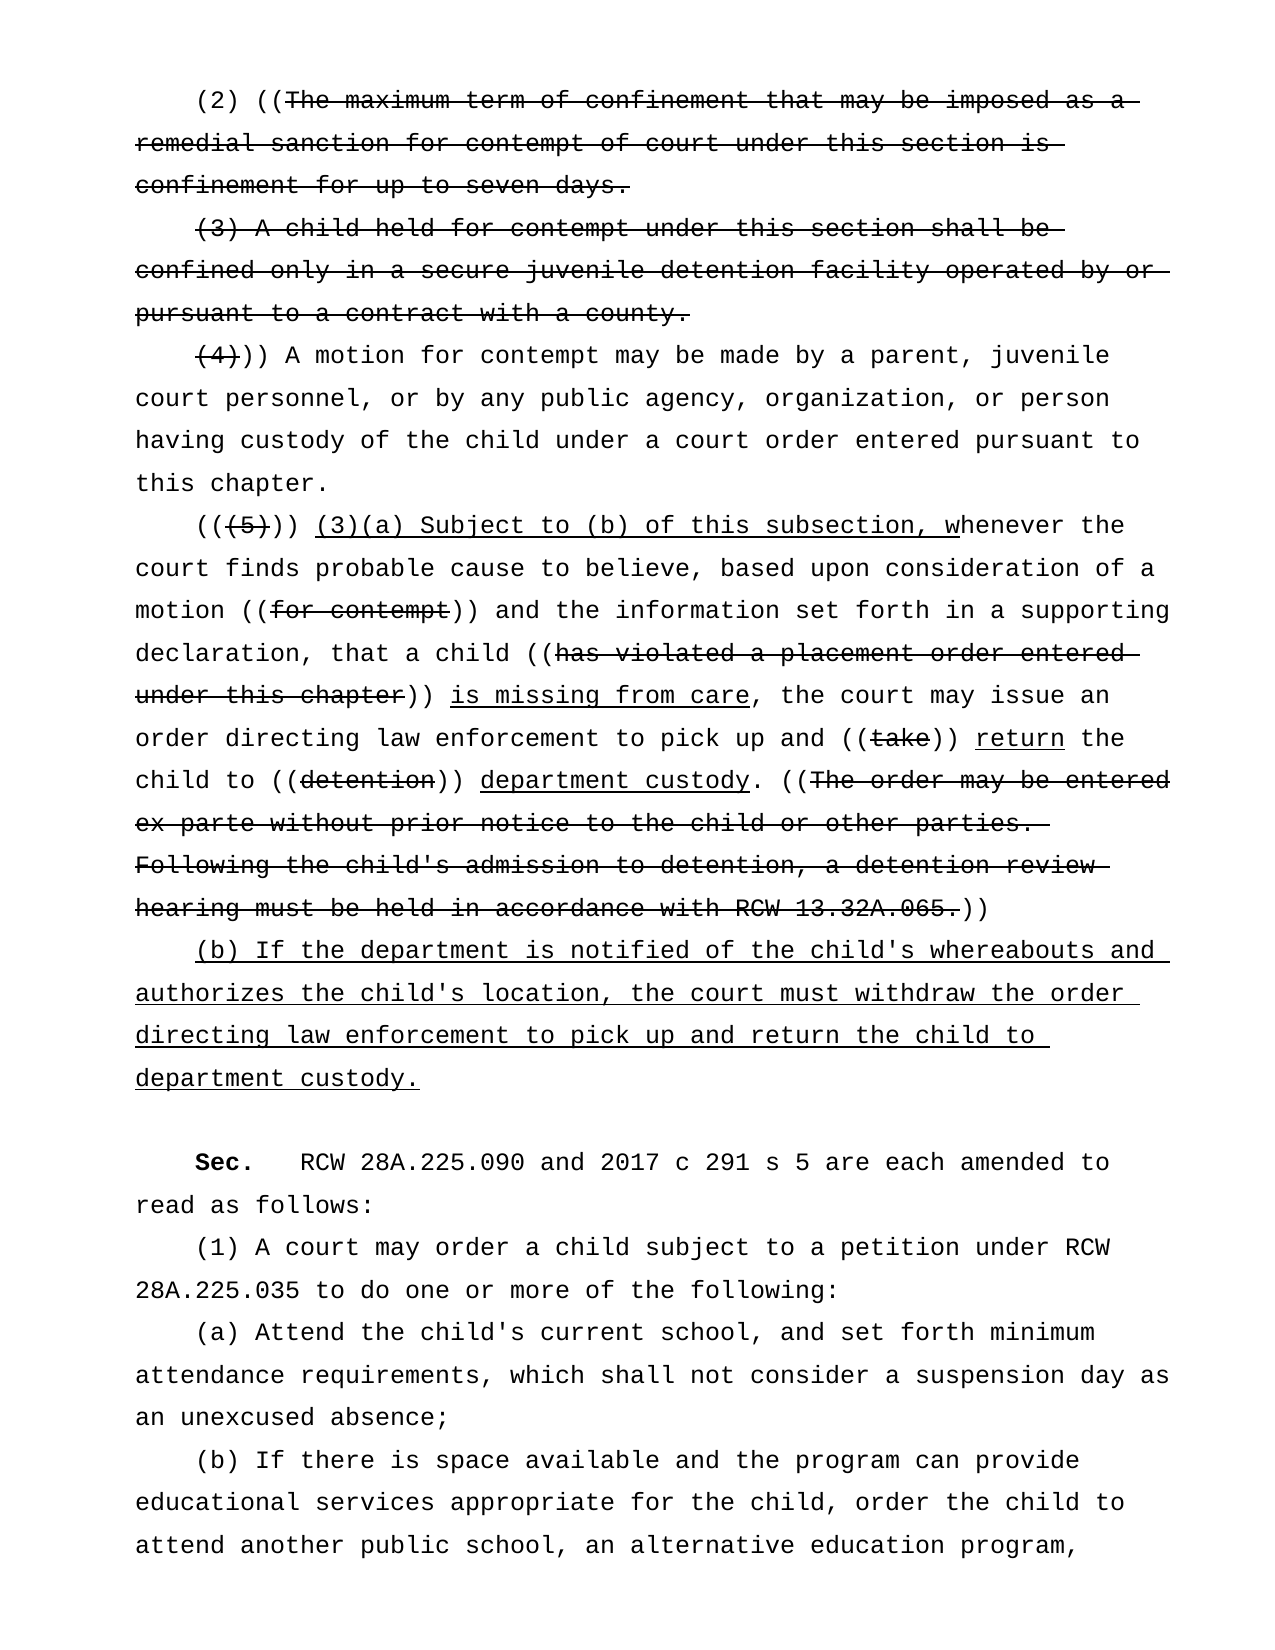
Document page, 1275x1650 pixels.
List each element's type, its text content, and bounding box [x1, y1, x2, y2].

text (((5))) (3)(a) Subject to (b) of this subsection, whenever the court finds probable cause to believe, based upon consideration of a motion ((for contempt)) and the information set forth in a supporting declaration, that a child ((has violated a placement order entered under this chapter)) is missing from care, the court may issue an order directing law enforcement to pick up and ((take)) return the child to ((detention)) department custody. ((The order may be entered ex parte without prior notice to the child or other parties. Following the child's admission to detention, a detention review hearing must be held in accordance with RCW 13.32A.065.)) [135, 500, 1170, 925]
text (3) A child held for contempt under this section shall be confined only in a secure juvenile detention facility operated by or pursuant to a contract with a county. [135, 202, 1170, 271]
text (1) A court may order a child subject to a petition under RCW 28A.225.035 to do one or more of the following: [135, 1222, 1170, 1307]
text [135, 1434, 1170, 1562]
text Sec. RCW 28A.225.090 and 2017 c 291 s 5 are each amended to read as follows: [135, 1137, 1170, 1222]
text (b) If the department is notified of the child's whereabouts and authorizes the child's location, the court must withdraw the order directing law enforcement to pick up and return the child to department custody. [135, 925, 1170, 1095]
text (3) A child held for contempt under this section shall be confined only in a secure juvenile detention facility operated by or pursuant to a contract with a county. [135, 273, 1170, 330]
text (2) ((The maximum term of confinement that may be imposed as a remedial sanction for contempt of court under this section is confinement for up to seven days. [135, 75, 1170, 202]
text (4))) A motion for contempt may be made by a parent, juvenile court personnel, or by any public agency, organization, or person having custody of the child under a court order entered pursuant to this chapter. [135, 330, 1170, 500]
text (a) Attend the child's current school, and set forth minimum attendance requirements, which shall not consider a suspension day as an unexcused absence; [135, 1307, 1170, 1434]
